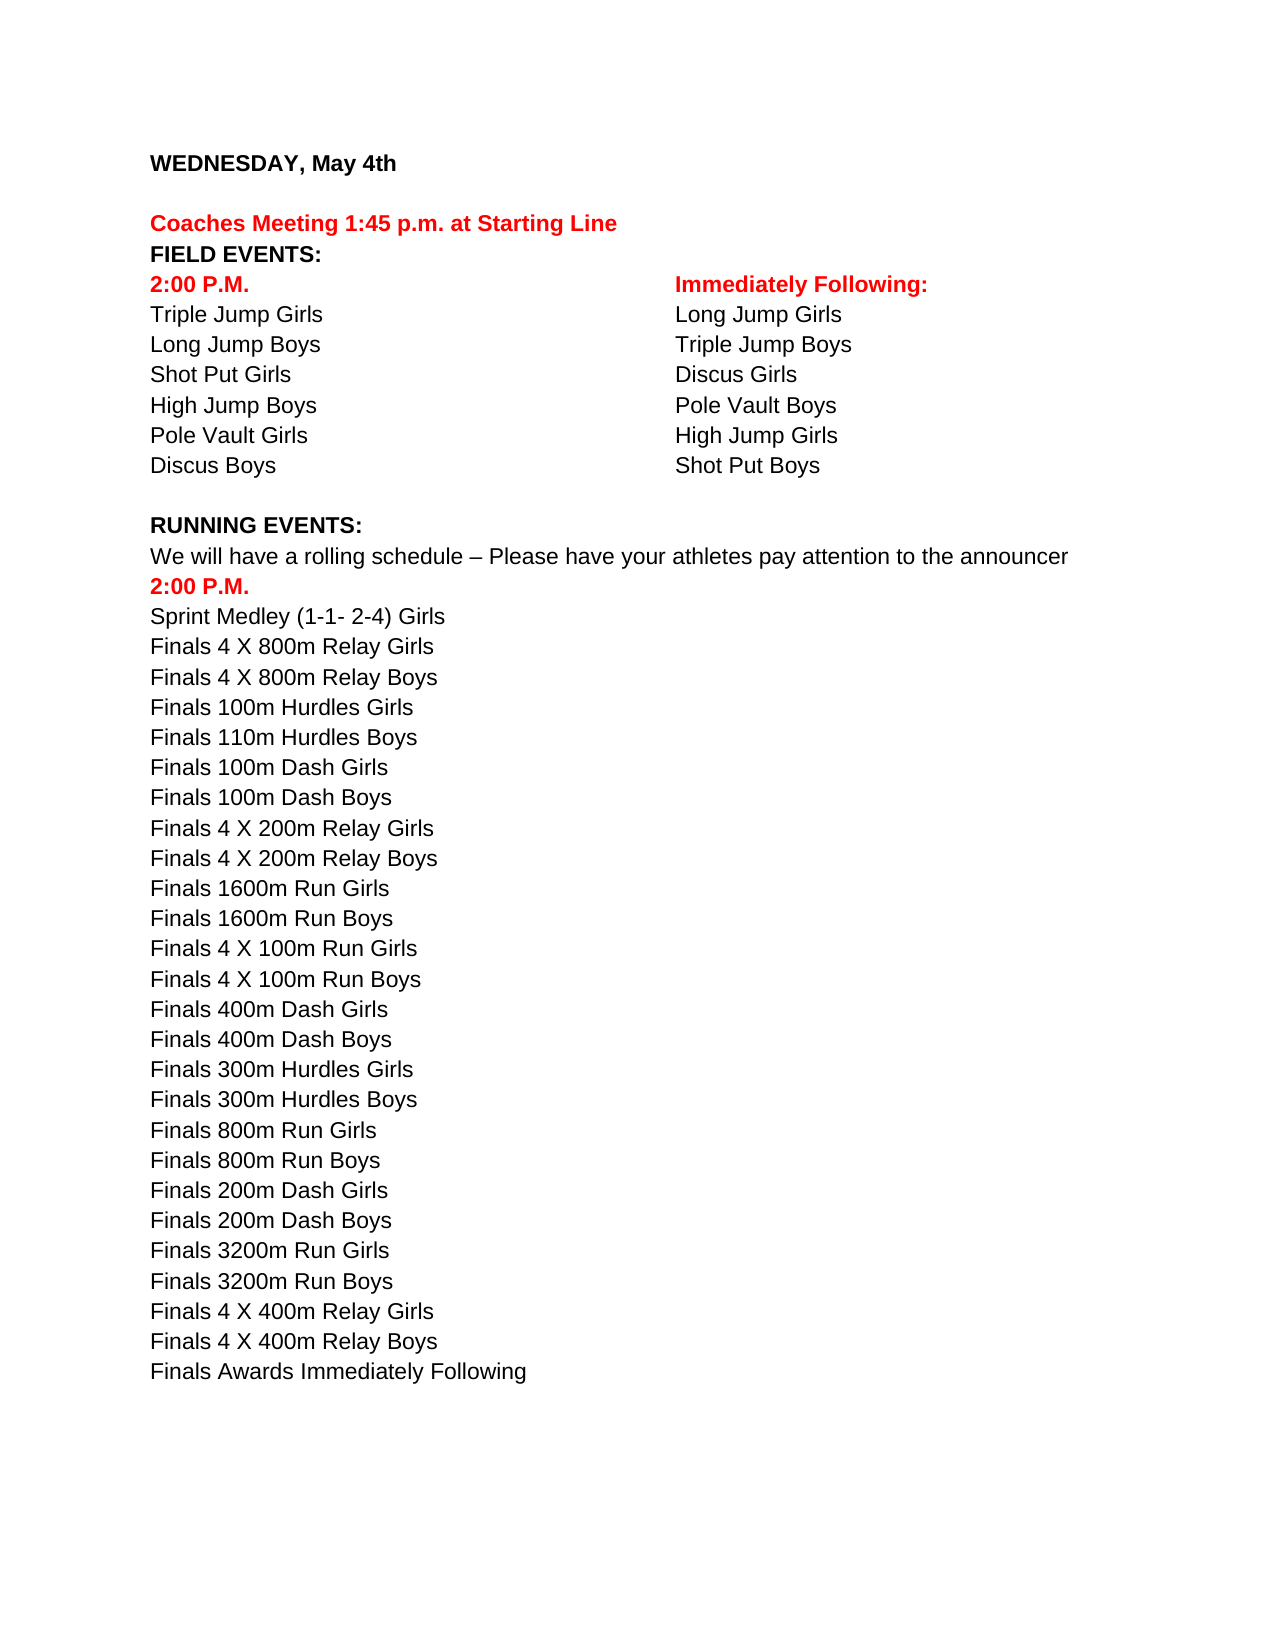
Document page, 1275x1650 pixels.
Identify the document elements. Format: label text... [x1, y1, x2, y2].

text Finals 3200m Run Girls [150, 1237, 1125, 1264]
text Finals 3200m Run Boys [150, 1268, 1125, 1294]
text Finals 100m Hurdles Girls [150, 694, 1125, 720]
text High Jump Boys [150, 392, 600, 418]
text Finals 800m Run Boys [150, 1147, 1125, 1173]
text Finals 200m Dash Boys [150, 1207, 1125, 1234]
text We will have a rolling schedule – Please have your athletes pay attention to the announcer [150, 543, 1125, 569]
text Finals 100m Dash Girls [150, 754, 1125, 781]
text Finals 400m Dash Boys [150, 1026, 1125, 1052]
text Finals 4 X 800m Relay Boys [150, 663, 1125, 690]
text Finals 4 X 100m Run Boys [150, 966, 1125, 992]
text Finals 1600m Run Girls [150, 875, 1125, 901]
text Coaches Meeting 1:45 p.m. at Starting Line [150, 210, 1125, 237]
text Finals 110m Hurdles Boys [150, 724, 1125, 750]
text Discus Girls [675, 361, 1125, 388]
text Finals 4 X 400m Relay Girls [150, 1298, 1125, 1324]
text Pole Vault Girls [150, 422, 600, 448]
text Finals 4 X 200m Relay Boys [150, 845, 1125, 871]
text Long Jump Girls [675, 301, 1125, 327]
text High Jump Girls [675, 422, 1125, 448]
text Shot Put Boys [675, 452, 1125, 478]
text Shot Put Girls [150, 361, 600, 388]
text Triple Jump Boys [675, 331, 1125, 358]
text Finals 200m Dash Girls [150, 1177, 1125, 1203]
text Finals 300m Hurdles Girls [150, 1056, 1125, 1083]
text Triple Jump Girls [150, 301, 600, 327]
text Finals 300m Hurdles Boys [150, 1086, 1125, 1113]
text Discus Boys [150, 452, 600, 478]
text Finals 100m Dash Boys [150, 784, 1125, 811]
text Immediately Following: [675, 271, 1125, 297]
text 2:00 P.M. [150, 271, 600, 297]
text Sprint Medley (1-1- 2-4) Girls [150, 603, 1125, 629]
text Pole Vault Boys [675, 392, 1125, 418]
text 2:00 P.M. [150, 573, 1125, 599]
text WEDNESDAY, May 4th [150, 150, 1125, 176]
text Finals 4 X 800m Relay Girls [150, 633, 1125, 660]
text Long Jump Boys [150, 331, 600, 358]
text Finals 4 X 200m Relay Girls [150, 814, 1125, 841]
text Finals 1600m Run Boys [150, 905, 1125, 932]
text Finals 800m Run Girls [150, 1117, 1125, 1143]
text Finals 4 X 400m Relay Boys [150, 1328, 1125, 1354]
text Finals 400m Dash Girls [150, 996, 1125, 1022]
text Finals Awards Immediately Following [150, 1358, 1125, 1385]
text FIELD EVENTS: [150, 241, 600, 267]
text RUNNING EVENTS: [150, 512, 1125, 539]
text Finals 4 X 100m Run Girls [150, 935, 1125, 962]
